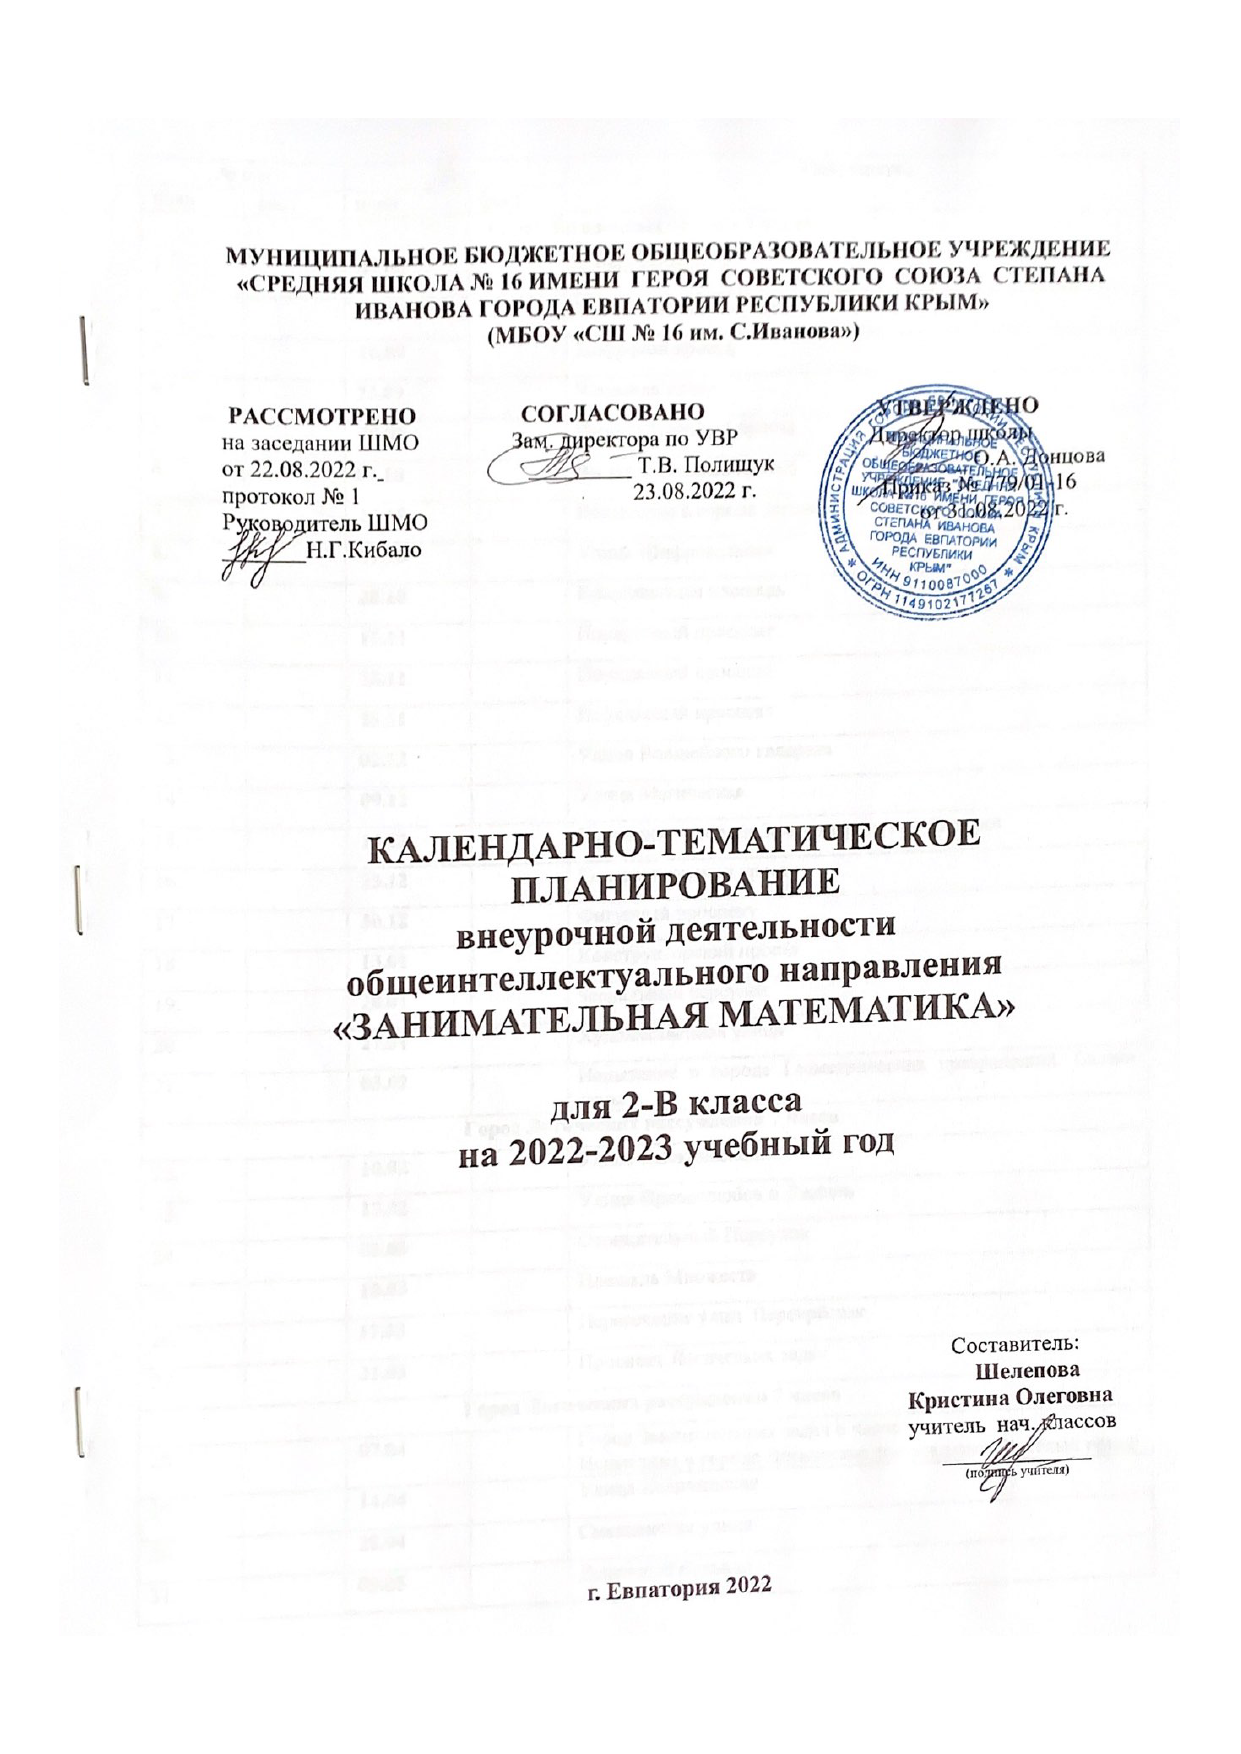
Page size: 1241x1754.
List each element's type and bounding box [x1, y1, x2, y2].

picture [59, 118, 1180, 1636]
